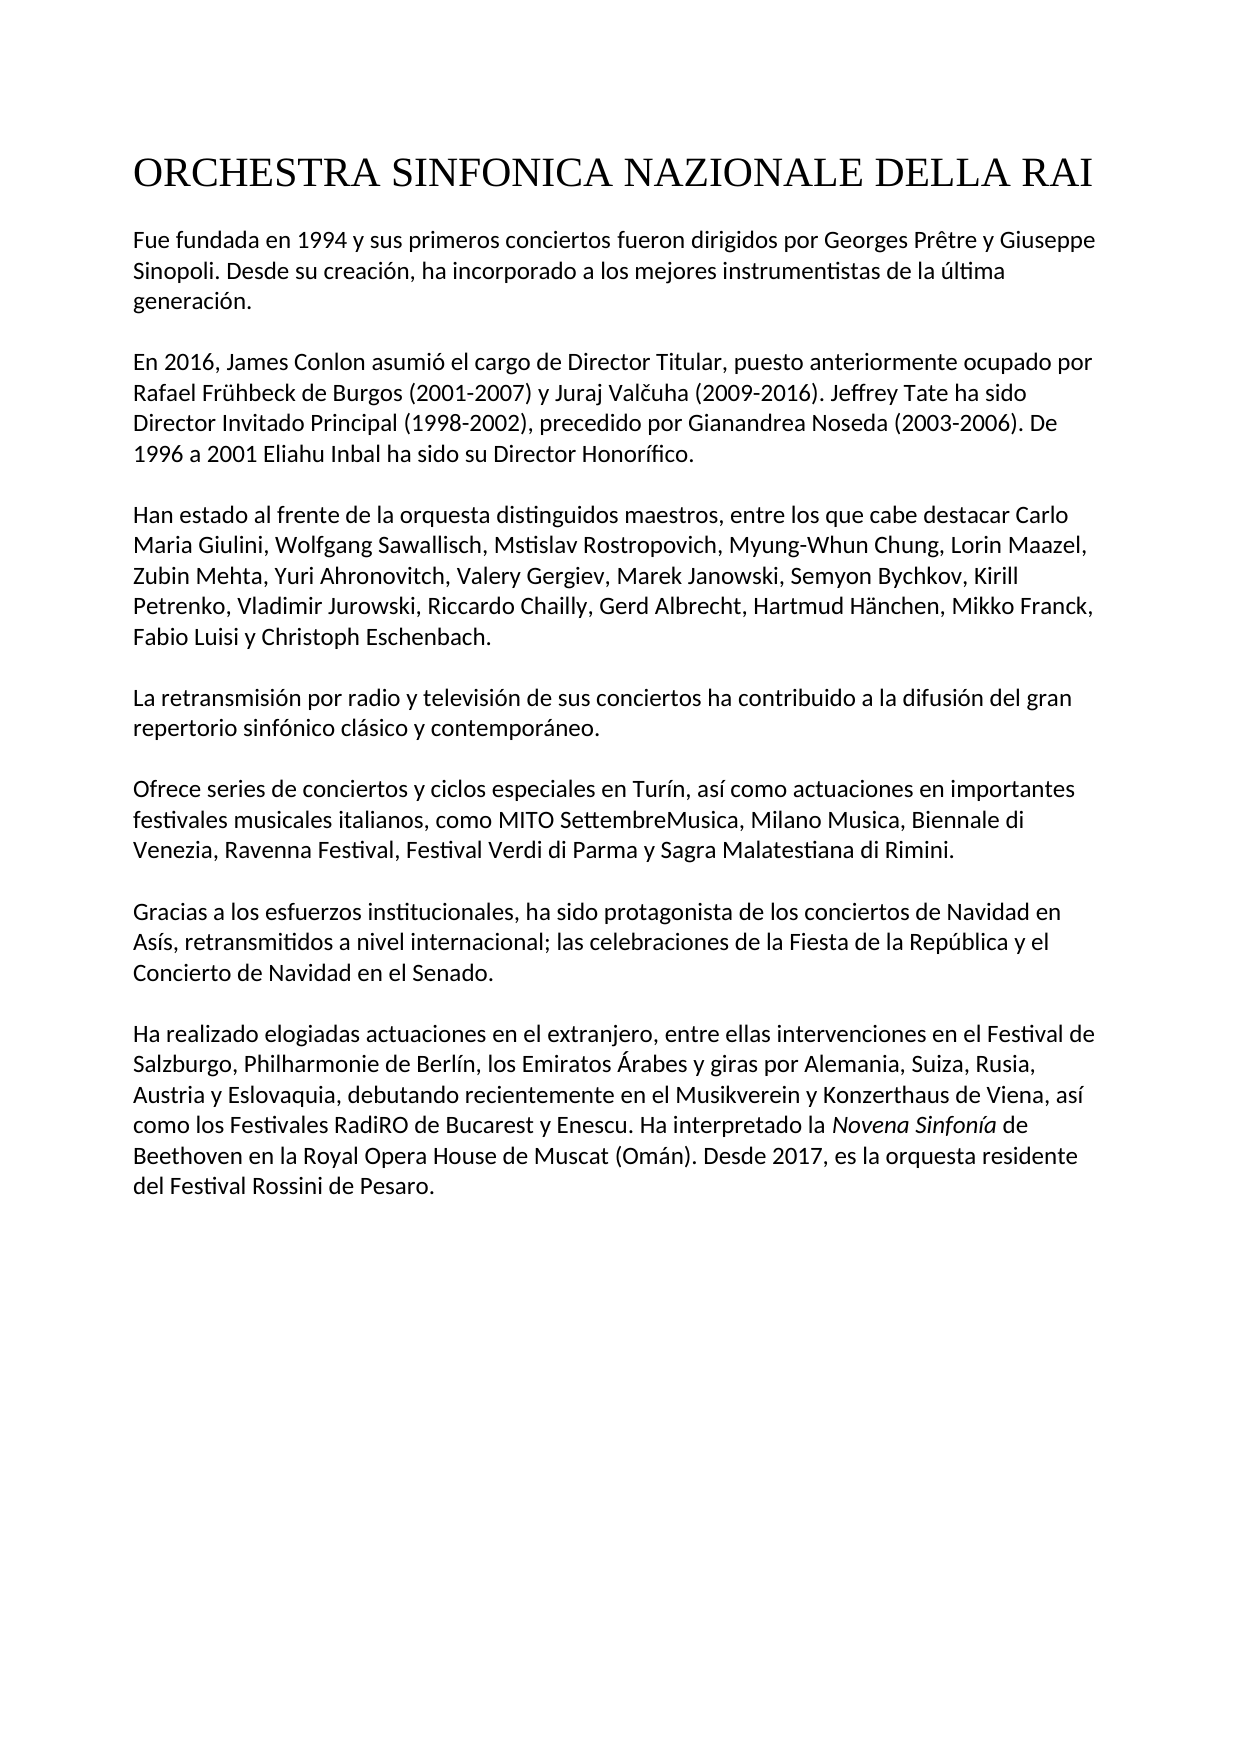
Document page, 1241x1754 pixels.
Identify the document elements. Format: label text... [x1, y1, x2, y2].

text Ha realizado elogiadas actuaciones en el extranjero, entre ellas intervenciones en el Festival de Salzburgo, Philharmonie de Berlín, los Emiratos Árabes y giras por Alemania, Suiza, Rusia, Austria y Eslovaquia, debutando recientemente en el Musikverein y Konzerthaus de Viena, así como los Festivales RadiRO de Bucarest y Enescu. Ha interpretado la Novena Sinfonía de Beethoven en la Royal Opera House de Muscat (Omán). Desde 2017, es la orquesta residente del Festival Rossini de Pesaro. [133, 1018, 1107, 1201]
text ORCHESTRA SINFONICA NAZIONALE DELLA RAI [133, 148, 1107, 196]
text Han estado al frente de la orquesta distinguidos maestros, entre los que cabe destacar Carlo Maria Giulini, Wolfgang Sawallisch, Mstislav Rostropovich, Myung-Whun Chung, Lorin Maazel, Zubin Mehta, Yuri Ahronovitch, Valery Gergiev, Marek Janowski, Semyon Bychkov, Kirill Petrenko, Vladimir Jurowski, Riccardo Chailly, Gerd Albrecht, Hartmud Hänchen, Mikko Franck, Fabio Luisi y Christoph Eschenbach. [133, 499, 1107, 652]
text La retransmisión por radio y televisión de sus conciertos ha contribuido a la difusión del gran repertorio sinfónico clásico y contemporáneo. [133, 682, 1107, 743]
text Gracias a los esfuerzos institucionales, ha sido protagonista de los conciertos de Navidad en Asís, retransmitidos a nivel internacional; las celebraciones de la Fiesta de la República y el Concierto de Navidad en el Senado. [133, 896, 1107, 987]
text En 2016, James Conlon asumió el cargo de Director Titular, puesto anteriormente ocupado por Rafael Frühbeck de Burgos (2001-2007) y Juraj Valčuha (2009-2016). Jeffrey Tate ha sido Director Invitado Principal (1998-2002), precedido por Gianandrea Noseda (2003-2006). De 1996 a 2001 Eliahu Inbal ha sido su Director Honorífico. [133, 346, 1107, 468]
text Ofrece series de conciertos y ciclos especiales en Turín, así como actuaciones en importantes festivales musicales italianos, como MITO SettembreMusica, Milano Musica, Biennale di Venezia, Ravenna Festival, Festival Verdi di Parma y Sagra Malatestiana di Rimini. [133, 774, 1107, 865]
text Fue fundada en 1994 y sus primeros conciertos fueron dirigidos por Georges Prêtre y Giuseppe Sinopoli. Desde su creación, ha incorporado a los mejores instrumentistas de la última generación. [133, 224, 1107, 316]
